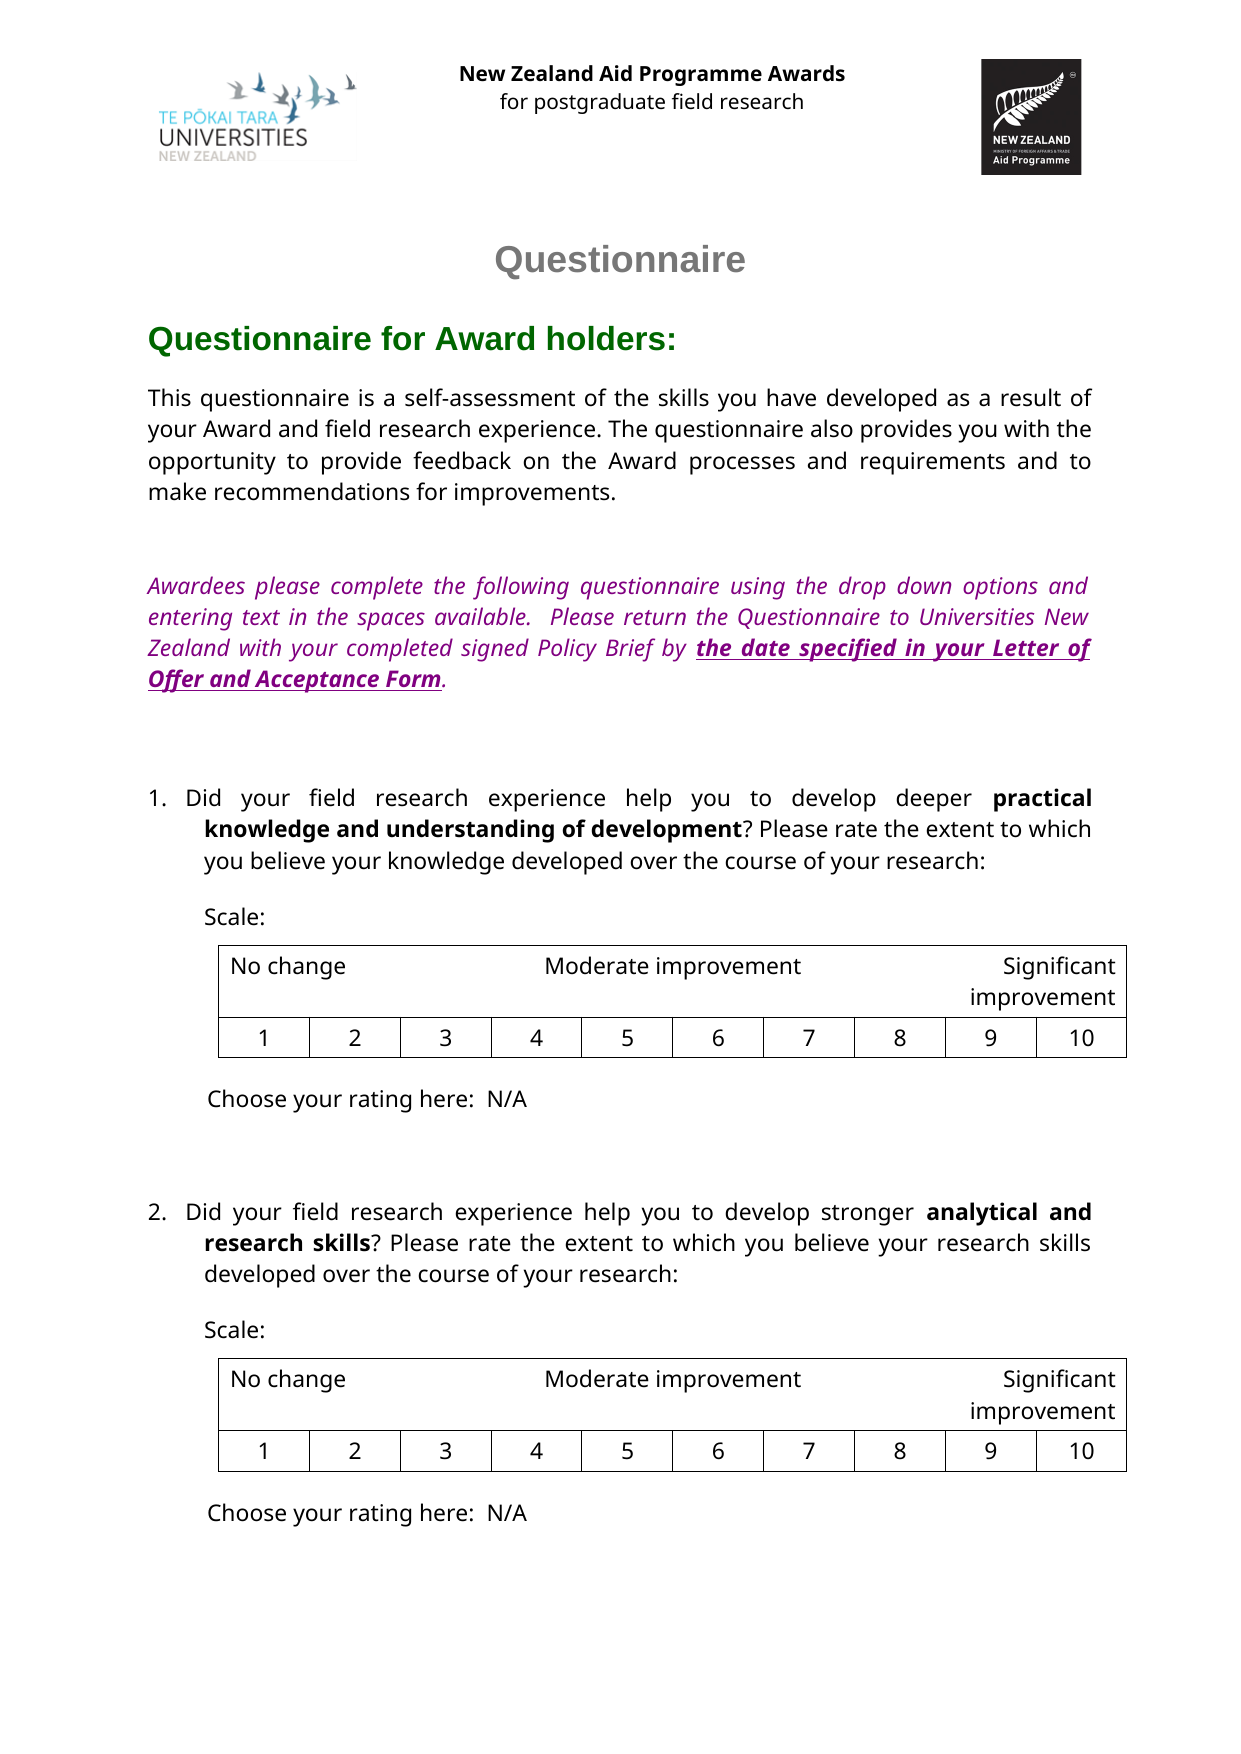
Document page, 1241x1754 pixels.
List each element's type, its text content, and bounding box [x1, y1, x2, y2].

list Did your field research experience help you to develop stronger analytical and research skills? Please rate the extent to which you believe your research skills developed over the course of your research: [148, 1196, 1092, 1289]
table_cell 6 [673, 1018, 763, 1057]
table_cell 10 [1037, 1431, 1126, 1471]
table_cell 9 [946, 1018, 1036, 1057]
text Questionnaire [148, 237, 1092, 280]
table_header Significant improvement [854, 946, 1126, 1017]
table_cell 8 [855, 1431, 945, 1471]
list Did your field research experience help you to develop deeper practical knowledge and understanding of development? Please rate the extent to which you believe your knowledge developed over the course of your research: [148, 782, 1092, 876]
table_header No change [219, 946, 491, 1017]
text This questionnaire is a self-assessment of the skills you have developed as a result of your Award and field research experience. The questionnaire also provides you with the opportunity to provide feedback on the Award processes and requirements and to make recommendations for improvements. [148, 382, 1092, 507]
subtitle Questionnaire for Award holders: [148, 319, 1092, 357]
table_header Moderate improvement [491, 946, 854, 1017]
table_cell 4 [492, 1018, 581, 1057]
table_cell 5 [582, 1431, 672, 1471]
picture [981, 59, 1082, 175]
table_header No change [219, 1359, 491, 1430]
table_cell 7 [764, 1431, 854, 1471]
table_cell 8 [855, 1018, 945, 1057]
picture [158, 72, 358, 162]
table_cell 1 [219, 1018, 309, 1057]
text Choose your rating here: [207, 1497, 1092, 1528]
table_cell 7 [764, 1018, 854, 1057]
table_header Significant improvement [854, 1359, 1126, 1430]
table_cell 1 [219, 1431, 309, 1471]
table_cell 3 [401, 1431, 491, 1471]
text Awardees please complete the following questionnaire using the drop down options and entering text in the spaces available. Please return the Questionnaire to Universities with your completed signed Policy Brief by the date specified in your Letter of Offer and Acceptance Form. [148, 570, 1092, 695]
text Scale: [148, 901, 1092, 932]
table_cell 3 [401, 1018, 491, 1057]
text Choose your rating here: [207, 1083, 1092, 1114]
table_cell 2 [310, 1431, 400, 1471]
table_cell 2 [310, 1018, 400, 1057]
table_cell 10 [1037, 1018, 1126, 1057]
table_cell 9 [946, 1431, 1036, 1471]
table_cell 5 [582, 1018, 672, 1057]
text Scale: [148, 1314, 1092, 1346]
table_cell 6 [673, 1431, 763, 1471]
table_header Moderate improvement [491, 1359, 854, 1430]
table_cell 4 [492, 1431, 581, 1471]
